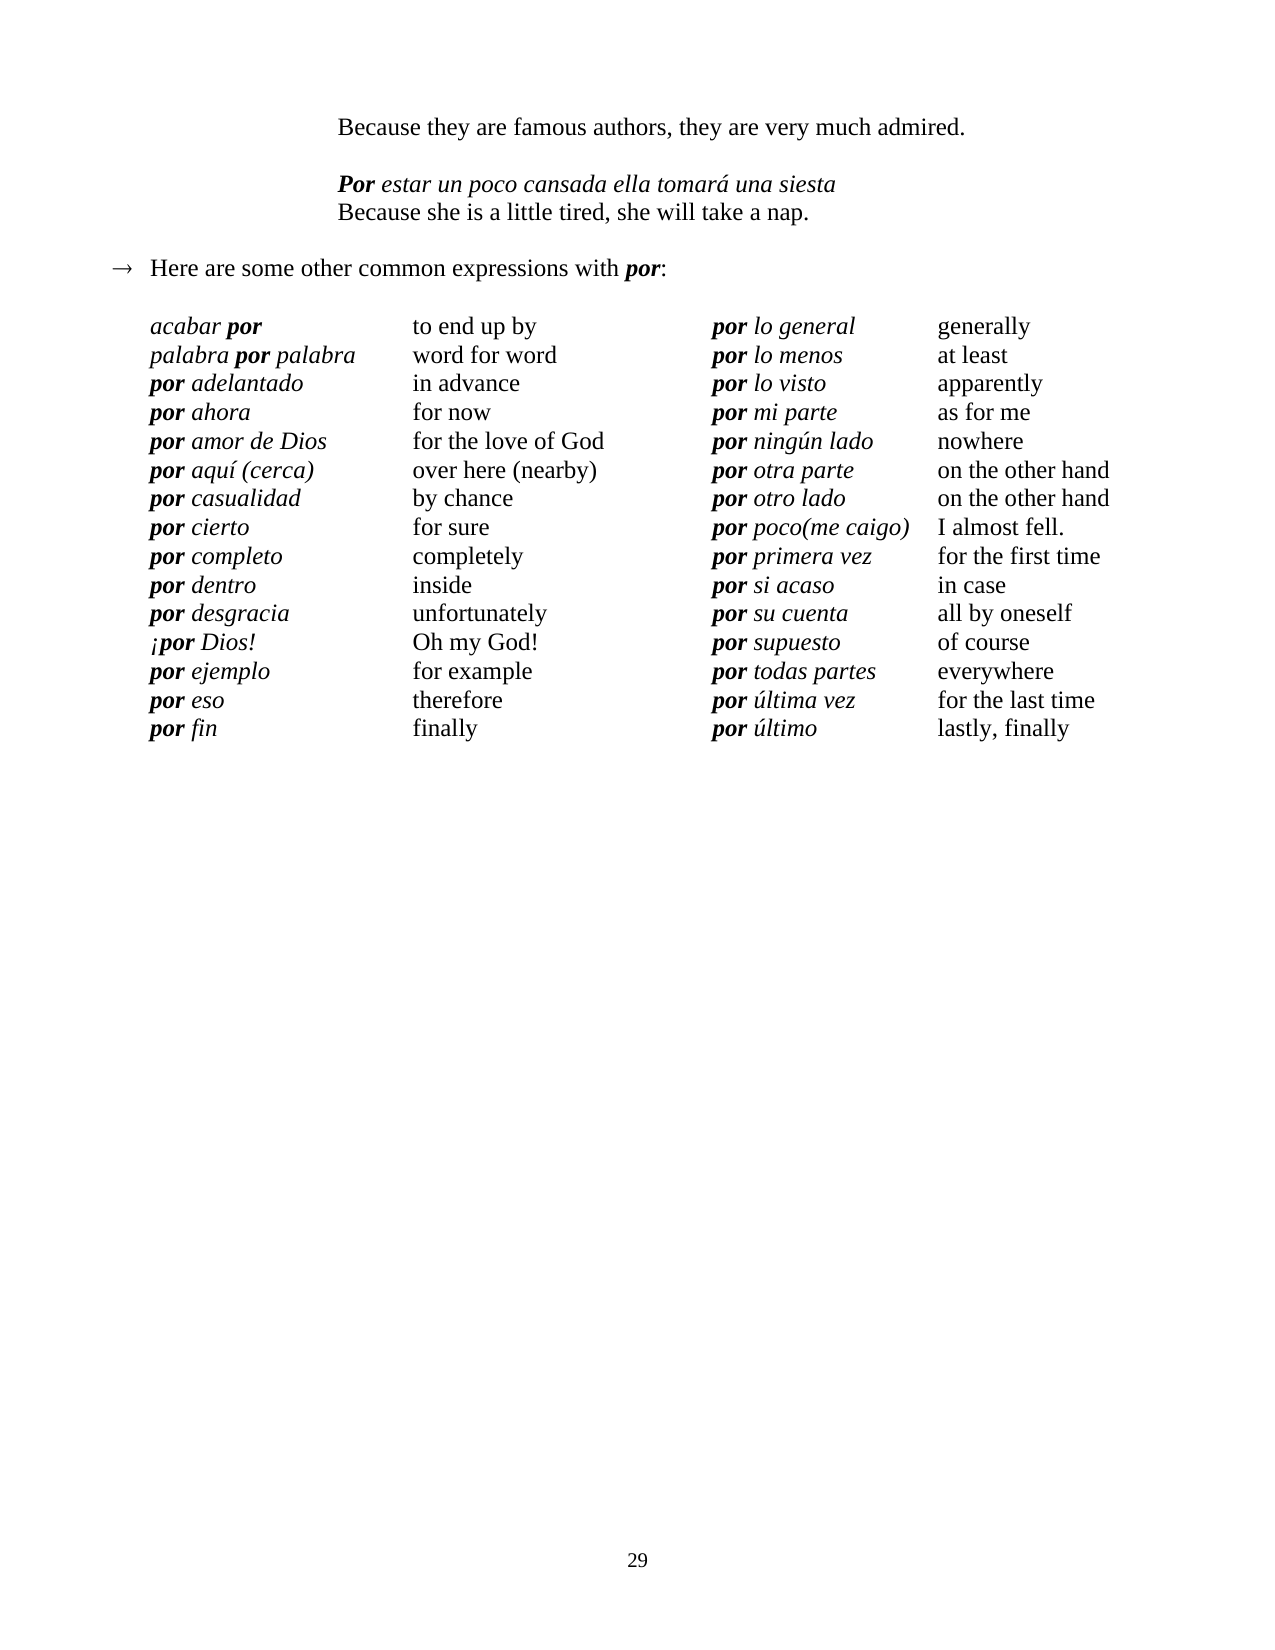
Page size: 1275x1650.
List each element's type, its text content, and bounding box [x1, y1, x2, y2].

text Because they are famous authors, they are very much admired. [337, 112, 1125, 141]
text Because she is a little tired, she will take a nap. [337, 198, 1125, 226]
list Here are some other common expressions with por: [112, 253, 1125, 282]
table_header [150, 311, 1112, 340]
text 29 [112, 1548, 1162, 1572]
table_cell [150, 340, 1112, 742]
text Por estar un poco cansada ella tomará una siesta [337, 169, 1125, 198]
